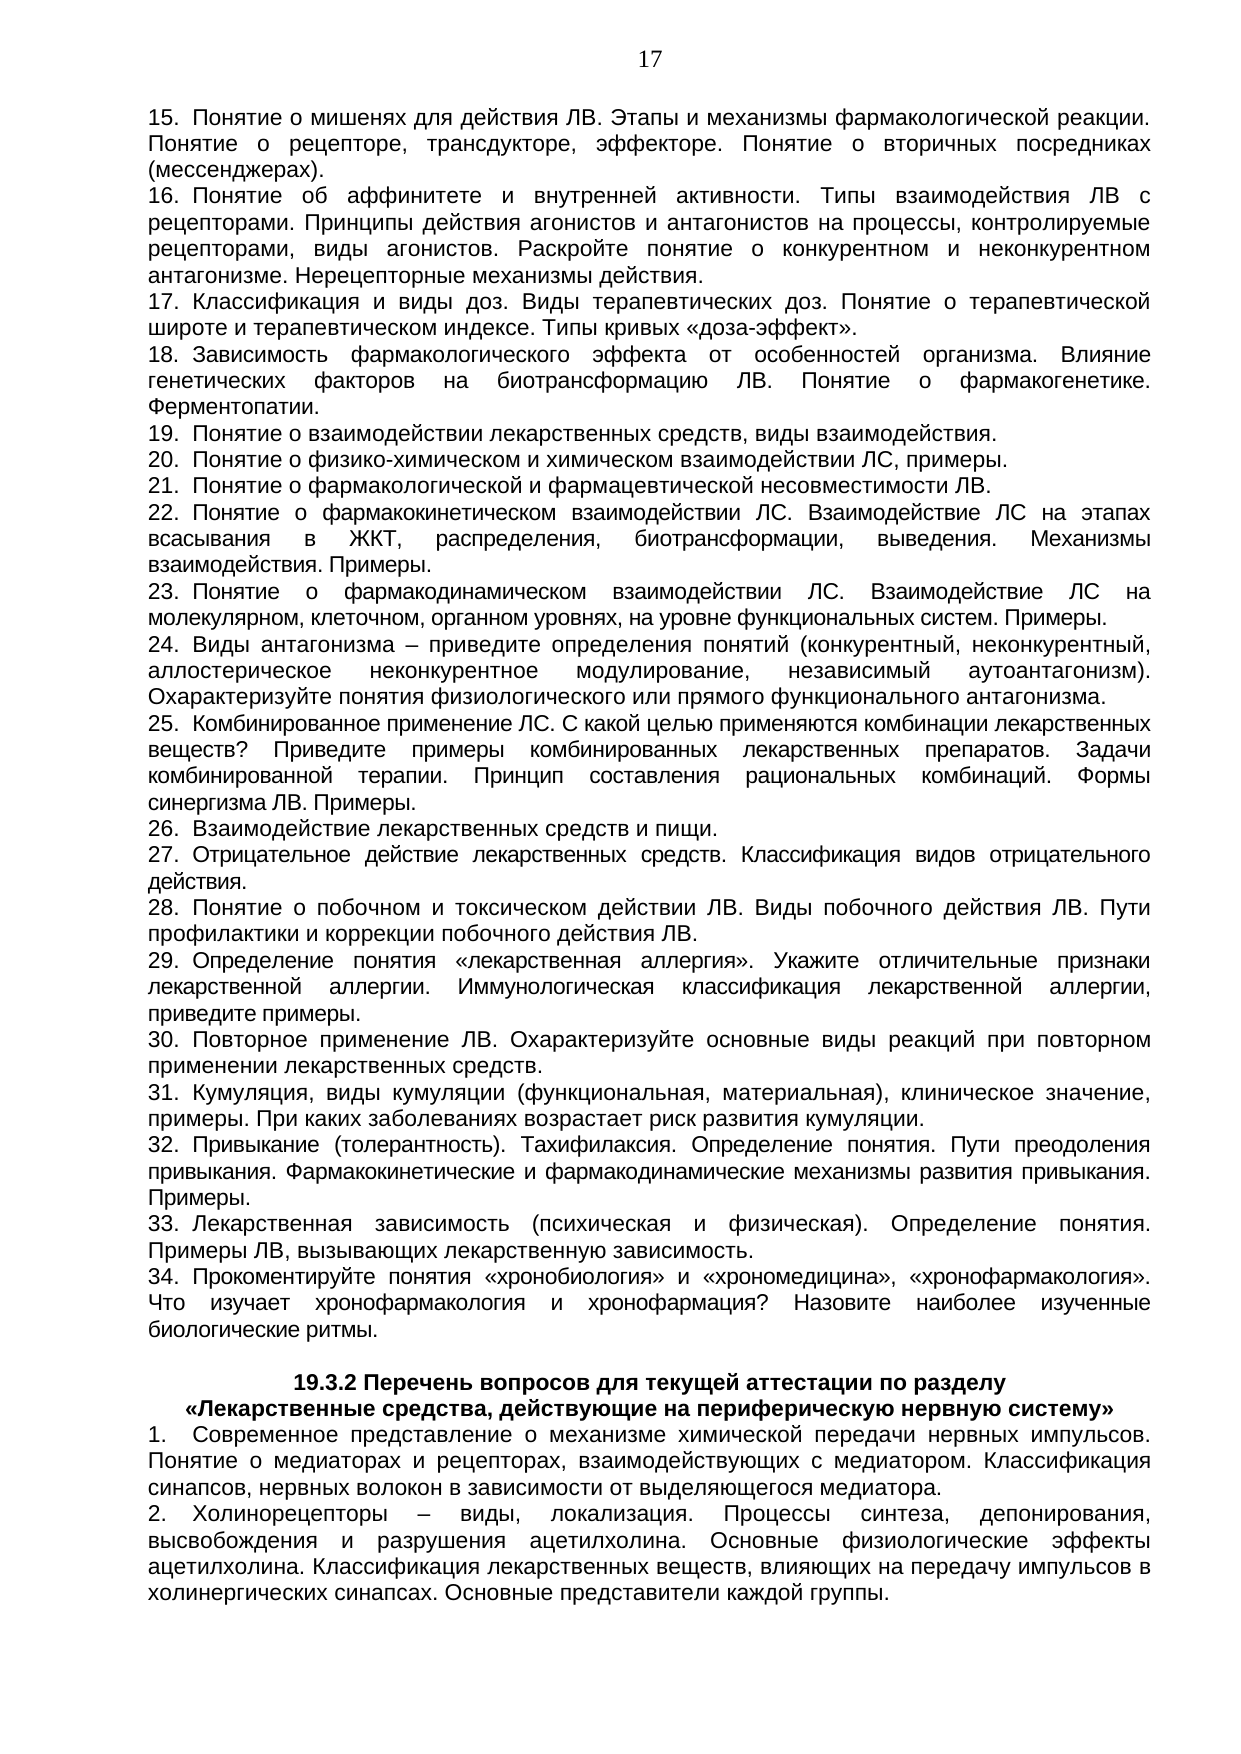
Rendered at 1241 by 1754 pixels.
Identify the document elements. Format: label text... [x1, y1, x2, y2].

text 18. Зависимость фармакологического эффекта от особенностей организма. Влияние генетических факторов на биотрансформацию ЛВ. Понятие о фармакогенетике. Ферментопатии. [148, 341, 1152, 420]
text 22. Понятие о фармакокинетическом взаимодействии ЛС. Взаимодействие ЛС на этапах всасывания в ЖКТ, распределения, биотрансформации, выведения. Механизмы взаимодействия. Примеры. [148, 499, 1152, 578]
text 20. Понятие о физико-химическом и химическом взаимодействии ЛС, примеры. [148, 446, 1152, 472]
text 27. Отрицательное действие лекарственных средств. Классификация видов отрицательного действия. [148, 841, 1152, 894]
text 30. Повторное применение ЛВ. Охарактеризуйте основные виды реакций при повторном применении лекарственных средств. [148, 1026, 1152, 1078]
text 19. Понятие о взаимодействии лекарственных средств, виды взаимодействия. [148, 420, 1152, 446]
text 26. Взаимодействие лекарственных средств и пищи. [148, 815, 1152, 841]
text 32. Привыкание (толерантность). Тахифилаксия. Определение понятия. Пути преодоления привыкания. Фармакокинетические и фармакодинамические механизмы развития привыкания. Примеры. [148, 1131, 1152, 1210]
text 24. Виды антагонизма – приведите определения понятий (конкурентный, неконкурентный, аллостерическое неконкурентное модулирование, независимый аутоантагонизм). Охарактеризуйте понятия физиологического или прямого функционального антагонизма. [148, 631, 1152, 709]
text 1. Современное представление о механизме химической передачи нервных импульсов. Понятие о медиаторах и рецепторах, взаимодействующих с медиатором. Классификация синапсов, нервных волокон в зависимости от выделяющегося медиатора. [148, 1421, 1152, 1500]
text 23. Понятие о фармакодинамическом взаимодействии ЛС. Взаимодействие ЛС на молекулярном, клеточном, органном уровнях, на уровне функциональных систем. Примеры. [148, 578, 1152, 631]
text 16. Понятие об аффинитете и внутренней активности. Типы взаимодействия ЛВ с рецепторами. Принципы действия агонистов и антагонистов на процессы, контролируемые рецепторами, виды агонистов. Раскройте понятие о конкурентном и неконкурентном антагонизме. Нерецепторные механизмы действия. [148, 182, 1152, 288]
text 33. Лекарственная зависимость (психическая и физическая). Определение понятия. Примеры ЛВ, вызывающих лекарственную зависимость. [148, 1210, 1152, 1263]
text 19.3.2 Перечень вопросов для текущей аттестации по разделу [148, 1368, 1152, 1395]
text 15. Понятие о мишенях для действия ЛВ. Этапы и механизмы фармакологической реакции. Понятие о рецепторе, трансдукторе, эффекторе. Понятие о вторичных посредниках (мессенджерах). [148, 103, 1152, 182]
text «Лекарственные средства, действующие на периферическую нервную систему» [148, 1395, 1152, 1421]
text 17. Классификация и виды доз. Виды терапевтических доз. Понятие о терапевтической широте и терапевтическом индексе. Типы кривых «доза-эффект». [148, 288, 1152, 341]
text 34. Прокоментируйте понятия «хронобиология» и «хрономедицина», «хронофармакология». Что изучает хронофармакология и хронофармация? Назовите наиболее изученные биологические ритмы. [148, 1263, 1152, 1342]
text 21. Понятие о фармакологической и фармацевтической несовместимости ЛВ. [148, 472, 1152, 499]
text 25. Комбинированное применение ЛС. С какой целью применяются комбинации лекарственных веществ? Приведите примеры комбинированных лекарственных препаратов. Задачи комбинированной терапии. Принцип составления рациональных комбинаций. Формы синергизма ЛВ. Примеры. [148, 709, 1152, 815]
text 28. Понятие о побочном и токсическом действии ЛВ. Виды побочного действия ЛВ. Пути профилактики и коррекции побочного действия ЛВ. [148, 894, 1152, 947]
text 31. Кумуляция, виды кумуляции (функциональная, материальная), клиническое значение, примеры. При каких заболеваниях возрастает риск развития кумуляции. [148, 1078, 1152, 1131]
text 29. Определение понятия «лекарственная аллергия». Укажите отличительные признаки лекарственной аллергии. Иммунологическая классификация лекарственной аллергии, приведите примеры. [148, 947, 1152, 1026]
text 2. Холинорецепторы – виды, локализация. Процессы синтеза, депонирования, высвобождения и разрушения ацетилхолина. Основные физиологические эффекты ацетилхолина. Классификация лекарственных веществ, влияющих на передачу импульсов в холинергических синапсах. Основные представители каждой группы. [148, 1500, 1152, 1606]
